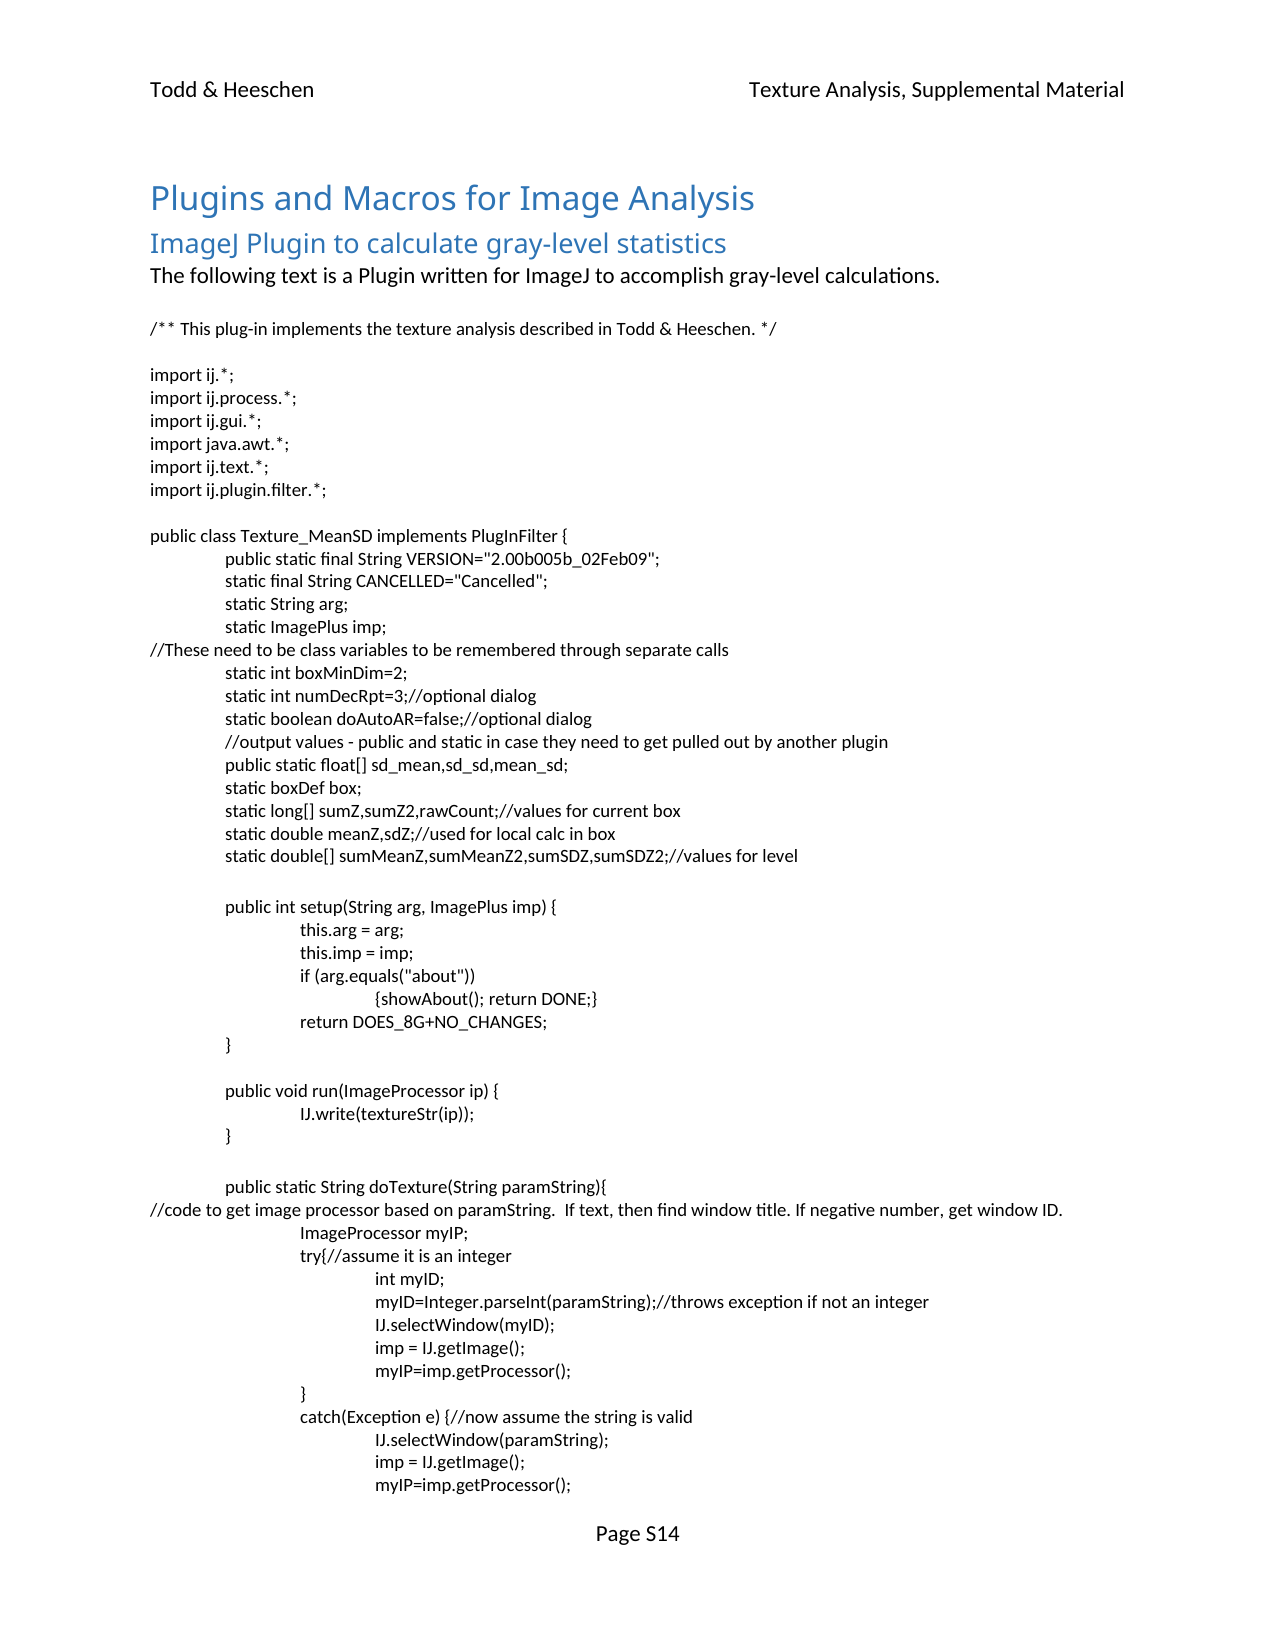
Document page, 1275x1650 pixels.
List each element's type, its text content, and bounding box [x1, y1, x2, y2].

text import ij.process.*; [150, 386, 1125, 409]
text //output values - public and static in case they need to get pulled out by another plugin [150, 730, 1125, 753]
text ImageProcessor myIP; [150, 1221, 1125, 1244]
text //These need to be class variables to be remembered through separate calls [150, 638, 1125, 661]
text import ij.gui.*; [150, 409, 1125, 432]
text public static String doTexture(String paramString){ [150, 1176, 1125, 1198]
text import ij.*; [150, 363, 1125, 386]
text {showAbout(); return DONE;} [150, 987, 1125, 1010]
text this.arg = arg; [150, 918, 1125, 941]
text this.imp = imp; [150, 941, 1125, 964]
text } [150, 1033, 1125, 1056]
text The following text is a Plugin written for ImageJ to accomplish gray-level calculations. [150, 261, 1125, 289]
text static long[] sumZ,sumZ2,rawCount;//values for current box [150, 799, 1125, 822]
text public int setup(String arg, ImagePlus imp) { [150, 896, 1125, 918]
text catch(Exception e) {//now assume the string is valid [150, 1405, 1125, 1428]
text static double[] sumMeanZ,sumMeanZ2,sumSDZ,sumSDZ2;//values for level [150, 844, 1125, 867]
text //code to get image processor based on paramString. If text, then find window title. If negative number, get window ID. [150, 1198, 1125, 1221]
text import ij.plugin.filter.*; [150, 478, 1125, 501]
text static String arg; [150, 592, 1125, 615]
text imp = IJ.getImage(); [150, 1451, 1125, 1473]
text static final String CANCELLED="Cancelled"; [150, 569, 1125, 592]
text static double meanZ,sdZ;//used for local calc in box [150, 822, 1125, 844]
text myIP=imp.getProcessor(); [150, 1473, 1125, 1496]
text myIP=imp.getProcessor(); [150, 1359, 1125, 1382]
text public static final String VERSION="2.00b005b_02Feb09"; [150, 547, 1125, 569]
text if (arg.equals("about")) [150, 964, 1125, 987]
text IJ.selectWindow(myID); [150, 1313, 1125, 1336]
text IJ.selectWindow(paramString); [150, 1428, 1125, 1451]
text import ij.text.*; [150, 455, 1125, 478]
text try{//assume it is an integer [150, 1244, 1125, 1267]
text /** This plug-in implements the texture analysis described in Todd & Heeschen. */ [150, 317, 1125, 340]
text public void run(ImageProcessor ip) { [150, 1079, 1125, 1102]
text static boxDef box; [150, 776, 1125, 799]
text public static float[] sd_mean,sd_sd,mean_sd; [150, 753, 1125, 776]
text myID=Integer.parseInt(paramString);//throws exception if not an integer [150, 1290, 1125, 1313]
text static int boxMinDim=2; [150, 661, 1125, 684]
text return DOES_8G+NO_CHANGES; [150, 1010, 1125, 1033]
subtitle Plugins and Macros for Image Analysis [150, 175, 1125, 220]
text public class Texture_MeanSD implements PlugInFilter { [150, 524, 1125, 547]
text imp = IJ.getImage(); [150, 1336, 1125, 1359]
text } [150, 1125, 1125, 1148]
text int myID; [150, 1267, 1125, 1290]
text IJ.write(textureStr(ip)); [150, 1102, 1125, 1125]
text } [150, 1382, 1125, 1405]
text static boolean doAutoAR=false;//optional dialog [150, 707, 1125, 730]
text import java.awt.*; [150, 432, 1125, 455]
text static int numDecRpt=3;//optional dialog [150, 684, 1125, 707]
subtitle ImageJ Plugin to calculate gray-level statistics [150, 224, 1125, 261]
text static ImagePlus imp; [150, 615, 1125, 638]
